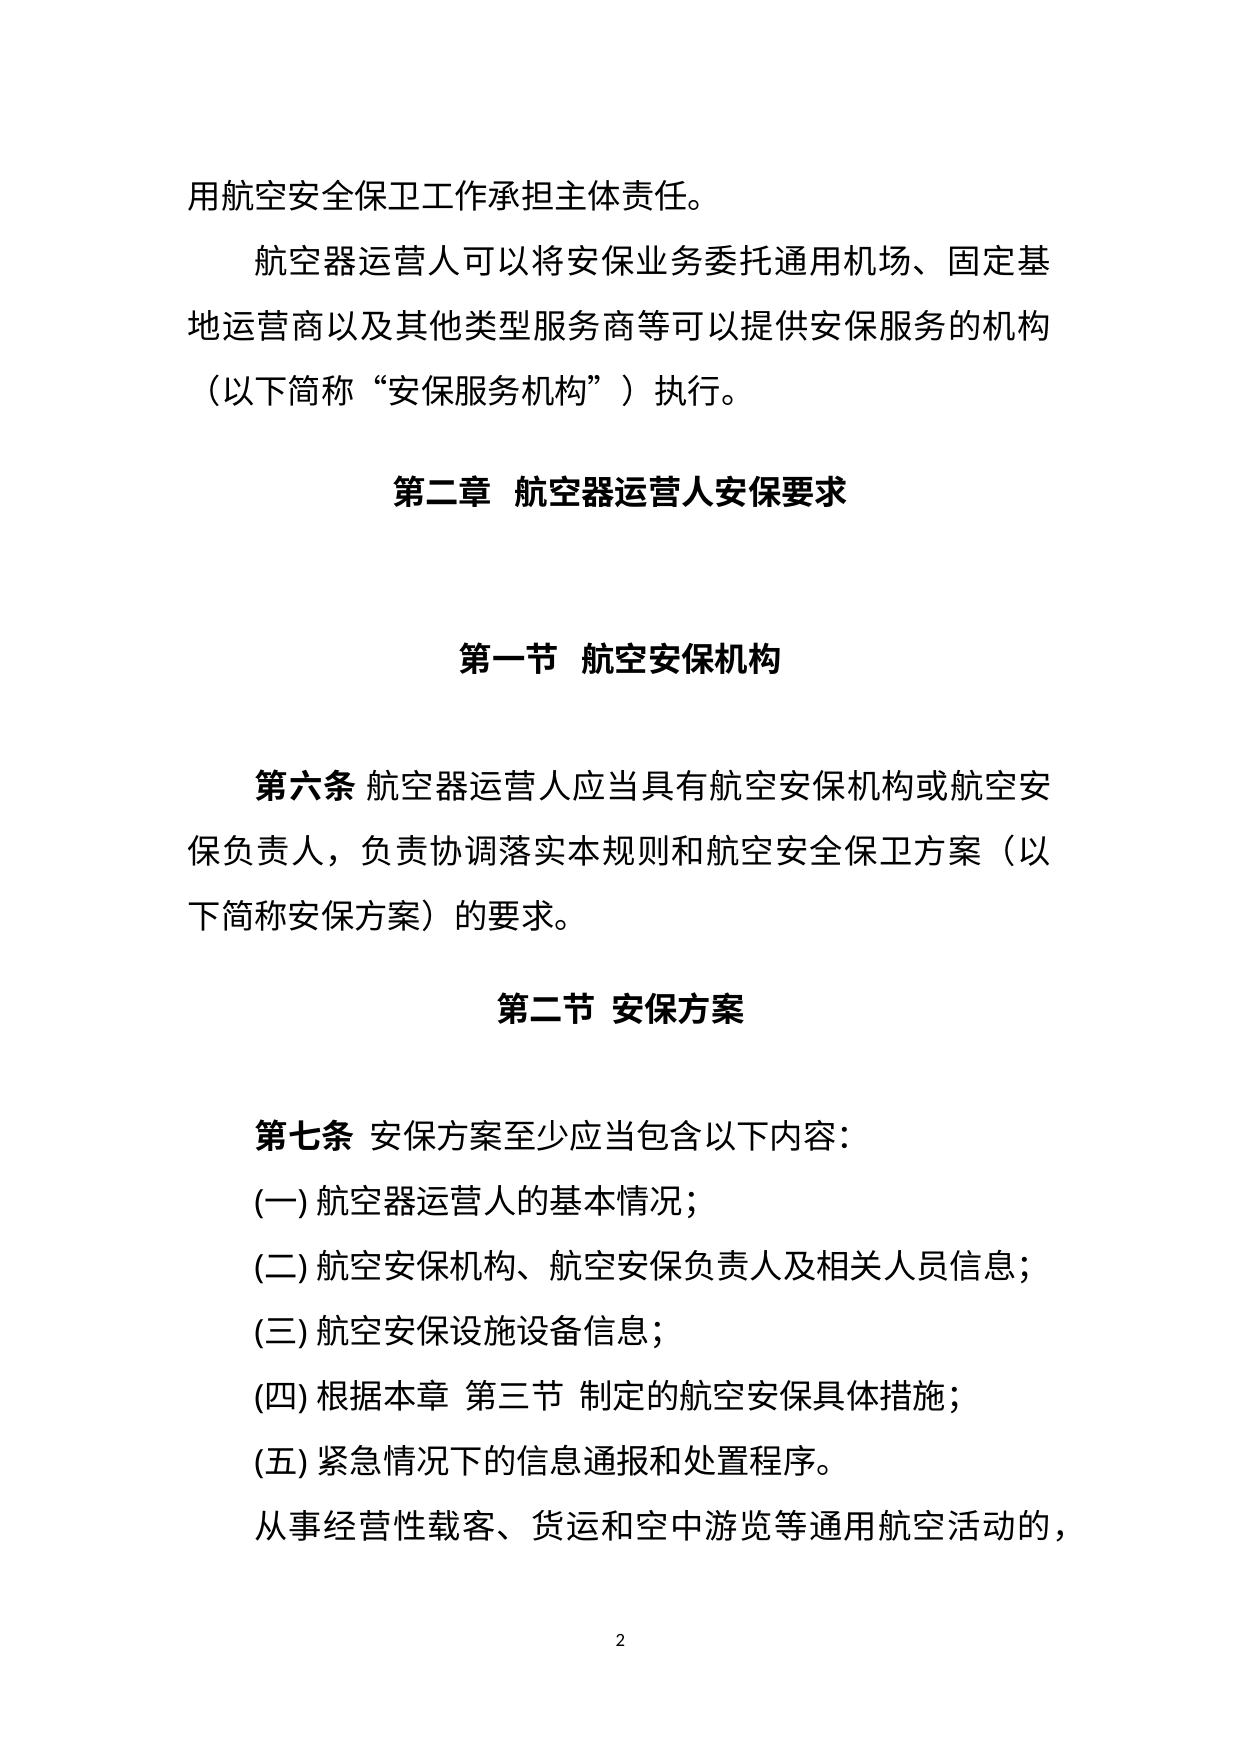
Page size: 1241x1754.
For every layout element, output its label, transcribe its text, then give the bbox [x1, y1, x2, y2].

subtitle 第二节 安保方案 [187, 974, 1053, 1039]
text (二) 航空安保机构、航空安保负责人及相关人员信息； [187, 1231, 1053, 1296]
text 第七条 安保方案至少应当包含以下内容： [187, 1101, 1053, 1166]
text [187, 162, 1053, 227]
subtitle 第二章 航空器运营人安保要求 [187, 457, 1053, 522]
text (四) 根据本章 第三节 制定的航空安保具体措施； [187, 1361, 1053, 1426]
text 航空器运营人可以将安保业务委托通用机场、固定基地运营商以及其他类型服务商等可以提供安保服务的机构（以下简称“安保服务机构”）执行。 [187, 227, 1053, 422]
text (五) 紧急情况下的信息通报和处置程序。 [187, 1426, 1053, 1491]
text (一) 航空器运营人的基本情况； [187, 1166, 1053, 1231]
text (三) 航空安保设施设备信息； [187, 1296, 1053, 1361]
text 第六条 航空器运营人应当具有航空安保机构或航空安保负责人，负责协调落实本规则和航空安全保卫方案（以下简称安保方案）的要求。 [187, 752, 1053, 947]
subtitle 第一节 航空安保机构 [187, 625, 1053, 690]
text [187, 1491, 1053, 1556]
